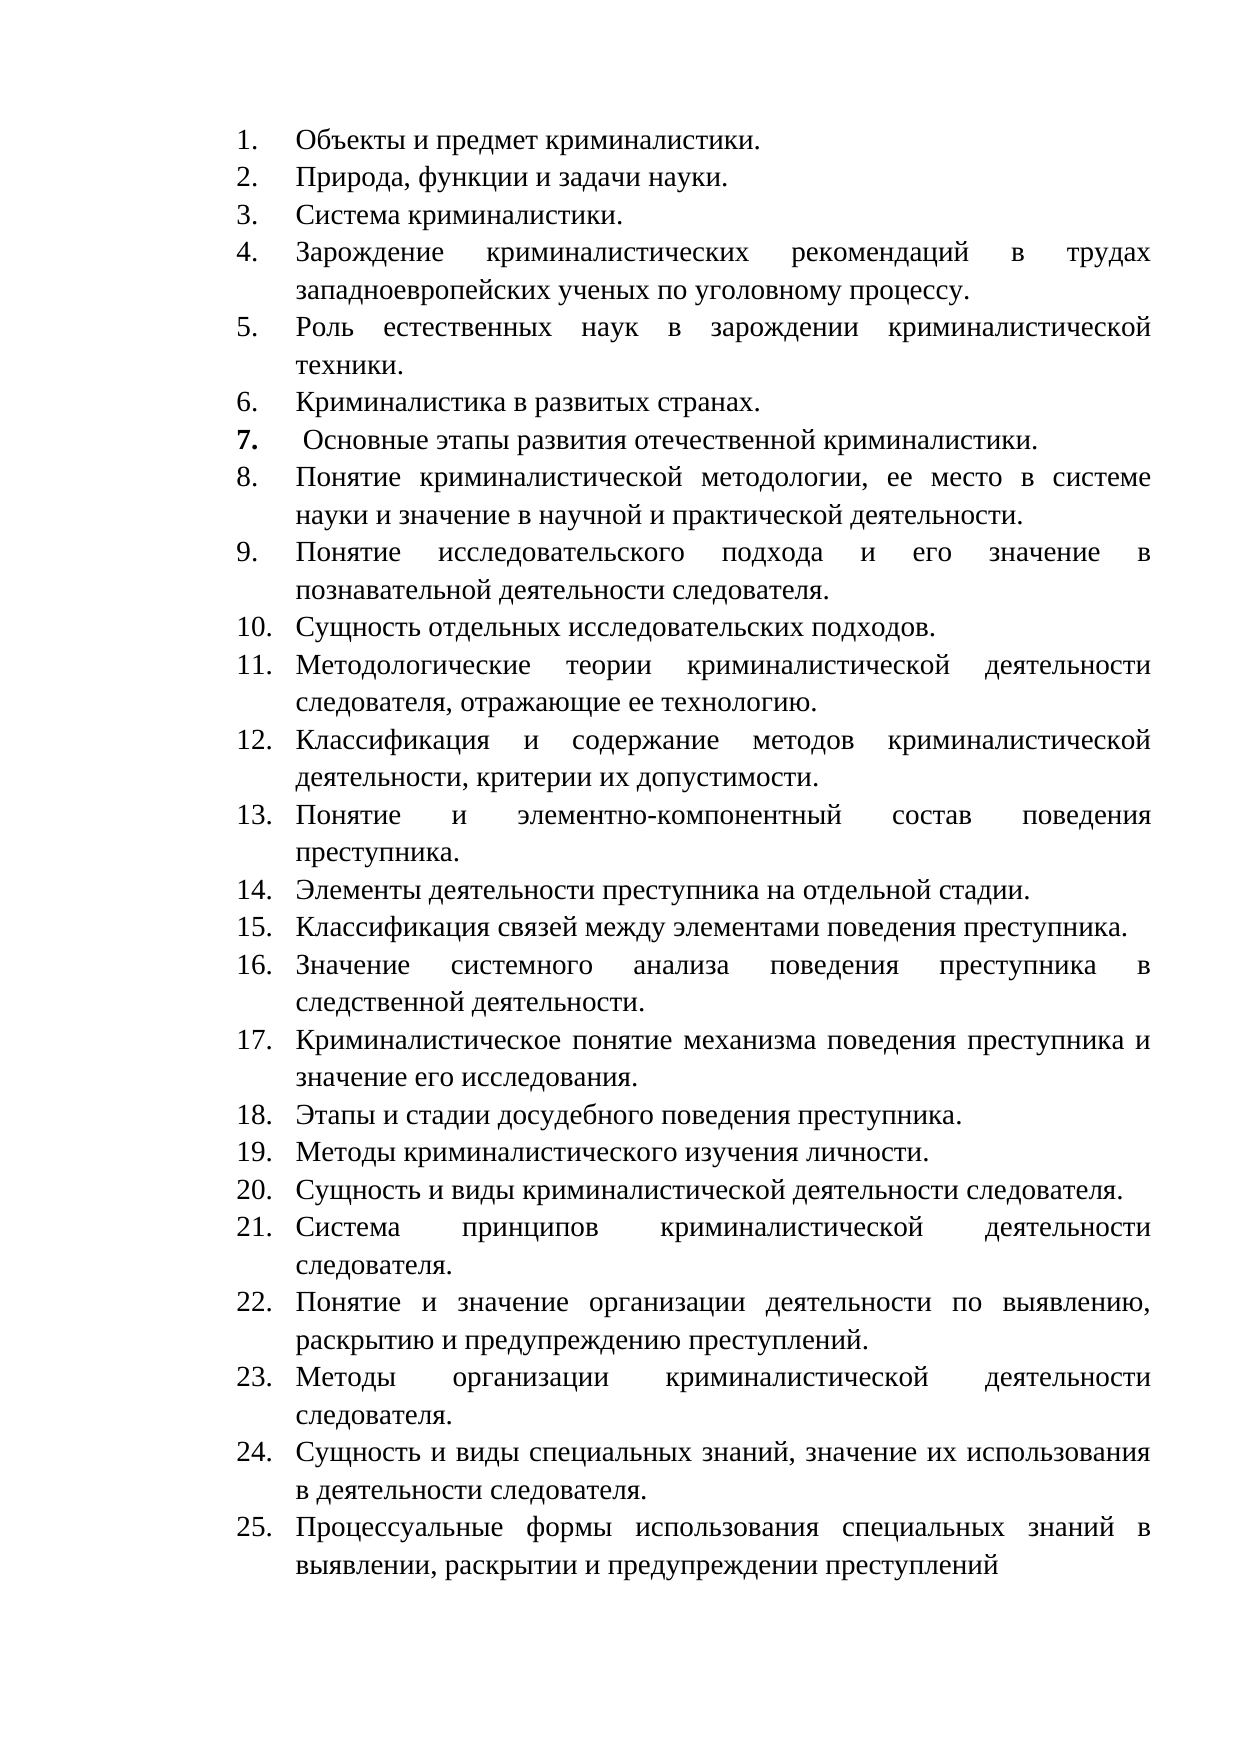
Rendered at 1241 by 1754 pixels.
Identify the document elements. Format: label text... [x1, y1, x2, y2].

list Этапы и стадии досудебного поведения преступника. [236, 1093, 1152, 1131]
list Процессуальные формы использования специальных знаний в выявлении, раскрытии и предупреждении преступлений [236, 1506, 1152, 1581]
list Система криминалистики. [236, 193, 1152, 231]
list Объекты и предмет криминалистики. [236, 118, 1152, 156]
list Классификация связей между элементами поведения преступника. [236, 906, 1152, 943]
list Криминалистическое понятие механизма поведения преступника и значение его исследования. [236, 1018, 1152, 1093]
list Значение системного анализа поведения преступника в следственной деятельности. [236, 943, 1152, 1018]
list Роль естественных наук в зарождении криминалистической техники. [236, 306, 1152, 381]
list Классификация и содержание методов криминалистической деятельности, критерии их допустимости. [236, 718, 1152, 793]
list Понятие криминалистической методологии, ее место в системе науки и значение в научной и практической деятельности. [236, 456, 1152, 531]
list Понятие и значение организации деятельности по выявлению, раскрытию и предупреждению преступлений. [236, 1281, 1152, 1356]
list Понятие и элементно-компонентный состав поведения преступника. [236, 793, 1152, 868]
list Криминалистика в развитых странах. [236, 381, 1152, 418]
list Методологические теории криминалистической деятельности следователя, отражающие ее технологию. [236, 643, 1152, 718]
list Зарождение криминалистических рекомендаций в трудах западноевропейских ученых по уголовному процессу. [236, 231, 1152, 306]
list Сущность и виды криминалистической деятельности следователя. [236, 1168, 1152, 1206]
list Сущность отдельных исследовательских подходов. [236, 606, 1152, 643]
list Понятие исследовательского подхода и его значение в познавательной деятельности следователя. [236, 531, 1152, 606]
list Система принципов криминалистической деятельности следователя. [236, 1206, 1152, 1281]
list Сущность и виды специальных знаний, значение их использования в деятельности следователя. [236, 1431, 1152, 1506]
list Основные этапы развития отечественной криминалистики. [236, 418, 1152, 456]
list Элементы деятельности преступника на отдельной стадии. [236, 868, 1152, 906]
list Методы организации криминалистической деятельности следователя. [236, 1356, 1152, 1431]
list Природа, функции и задачи науки. [236, 156, 1152, 193]
list Методы криминалистического изучения личности. [236, 1131, 1152, 1168]
